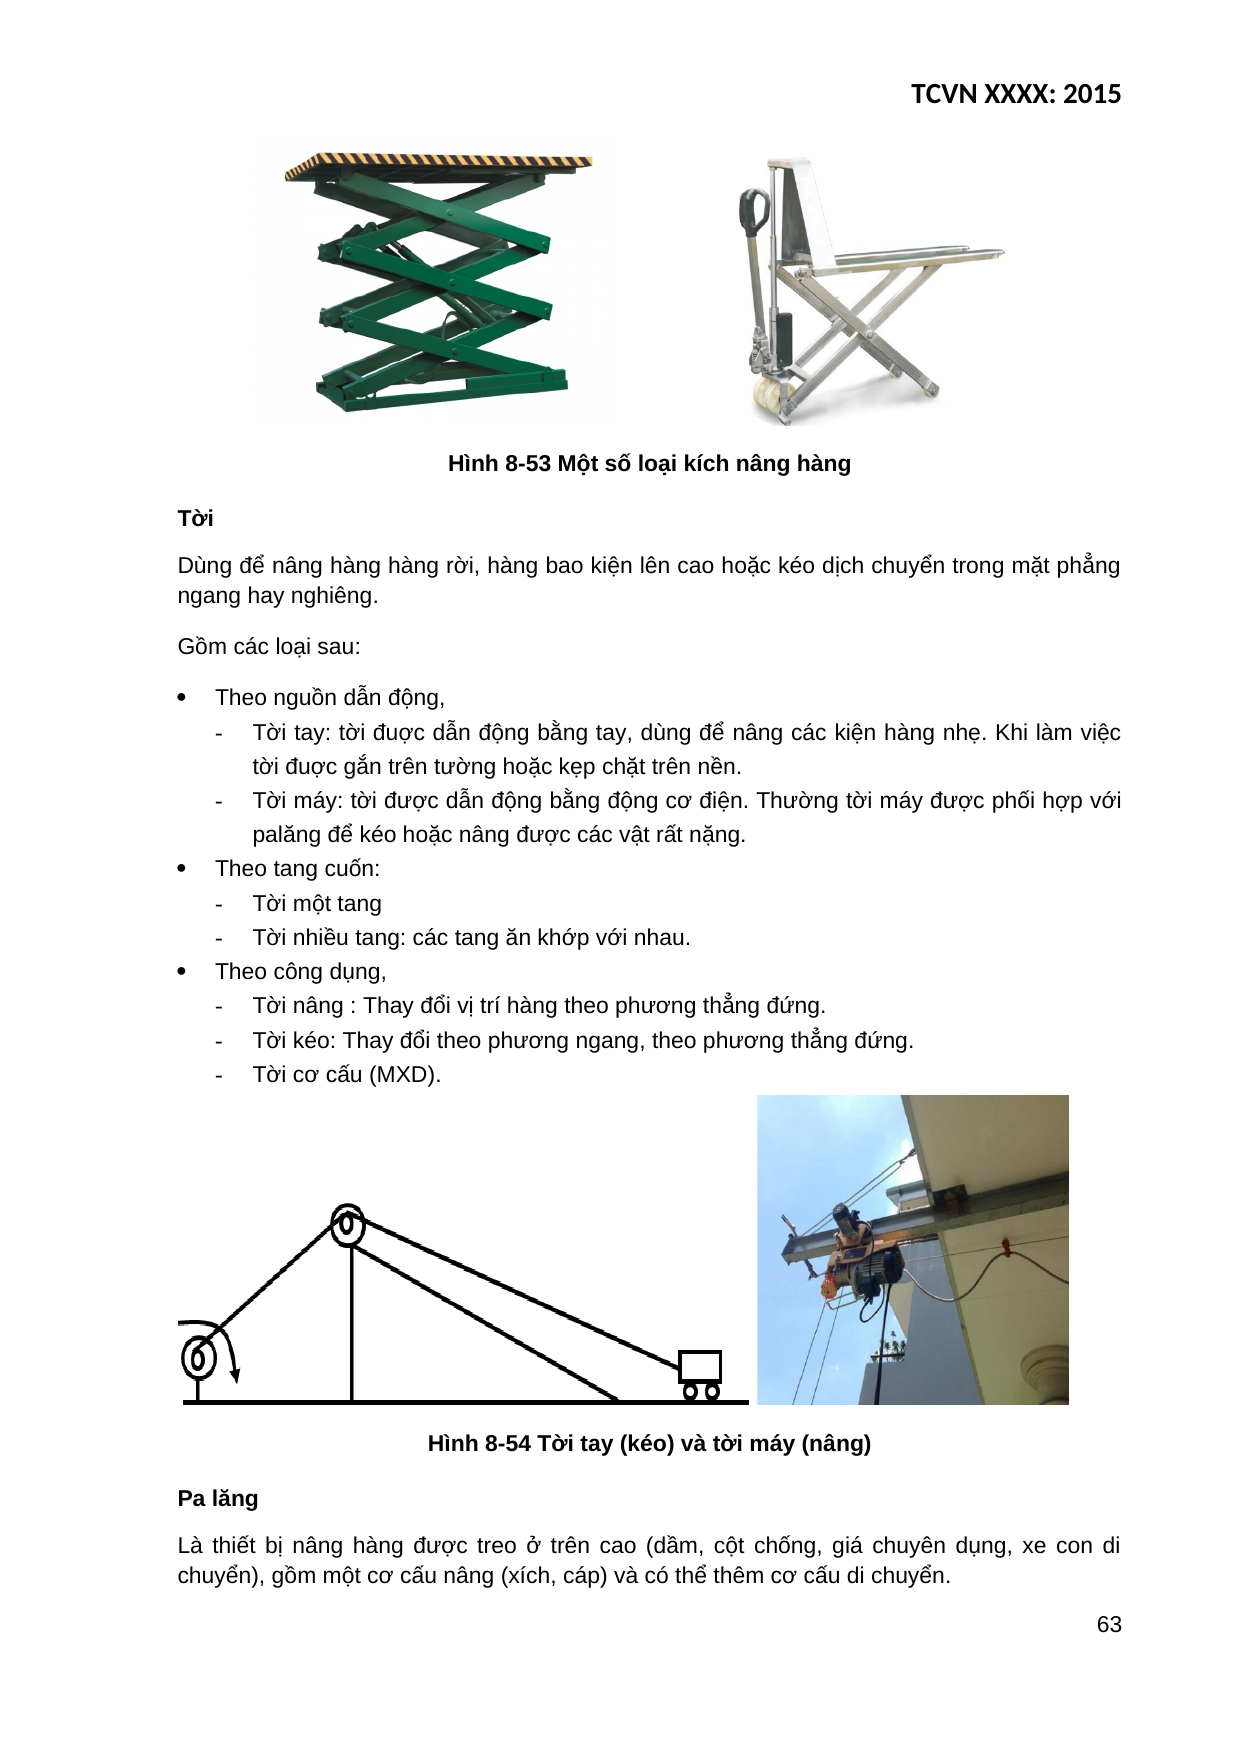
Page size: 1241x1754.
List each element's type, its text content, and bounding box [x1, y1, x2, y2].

list Theo nguồn dẫn động, [177, 684, 1122, 711]
list Theo tang cuốn: [177, 855, 1122, 882]
list Tời máy: tời được dẫn động bằng động cơ điện. Thường tời máy được phối hợp với palăng để kéo hoặc nâng được các vật rất nặng. [215, 787, 1122, 848]
text Dùng để nâng hàng hàng rời, hàng bao kiện lên cao hoặc kéo dịch chuyển trong mặt phẳng ngang hay nghiêng. [177, 552, 1122, 609]
picture [177, 1203, 749, 1405]
text Là thiết bị nâng hàng được treo ở trên cao (dầm, cột chống, giá chuyên dụng, xe con di chuyển), gồm một cơ cấu nâng (xích, cáp) và có thể thêm cơ cấu di chuyển. [177, 1532, 1122, 1588]
list Tời một tang [215, 889, 1122, 916]
text Gồm các loại sau: [177, 633, 1122, 660]
list Tời [177, 505, 1122, 532]
list Pa lăng [177, 1485, 1122, 1511]
picture [755, 1095, 1069, 1405]
list Tời nâng : Thay đổi vị trí hàng theo phương thẳng đứng. [215, 992, 1122, 1019]
list Tời nhiều tang: các tang ăn khớp với nhau. [215, 924, 1122, 950]
list Tời tay: tời đuợc dẫn động bằng tay, dùng để nâng các kiện hàng nhẹ. Khi làm việc tời đuợc gắn trên tường hoặc kẹp chặt trên nền. [215, 718, 1122, 779]
list Tời kéo: Thay đổi theo phương ngang, theo phương thẳng đứng. [215, 1027, 1122, 1053]
list Tời cơ cấu (MXD). [215, 1061, 1122, 1088]
picture [701, 152, 1049, 426]
picture [251, 135, 619, 426]
list Theo công dụng, [177, 958, 1122, 985]
